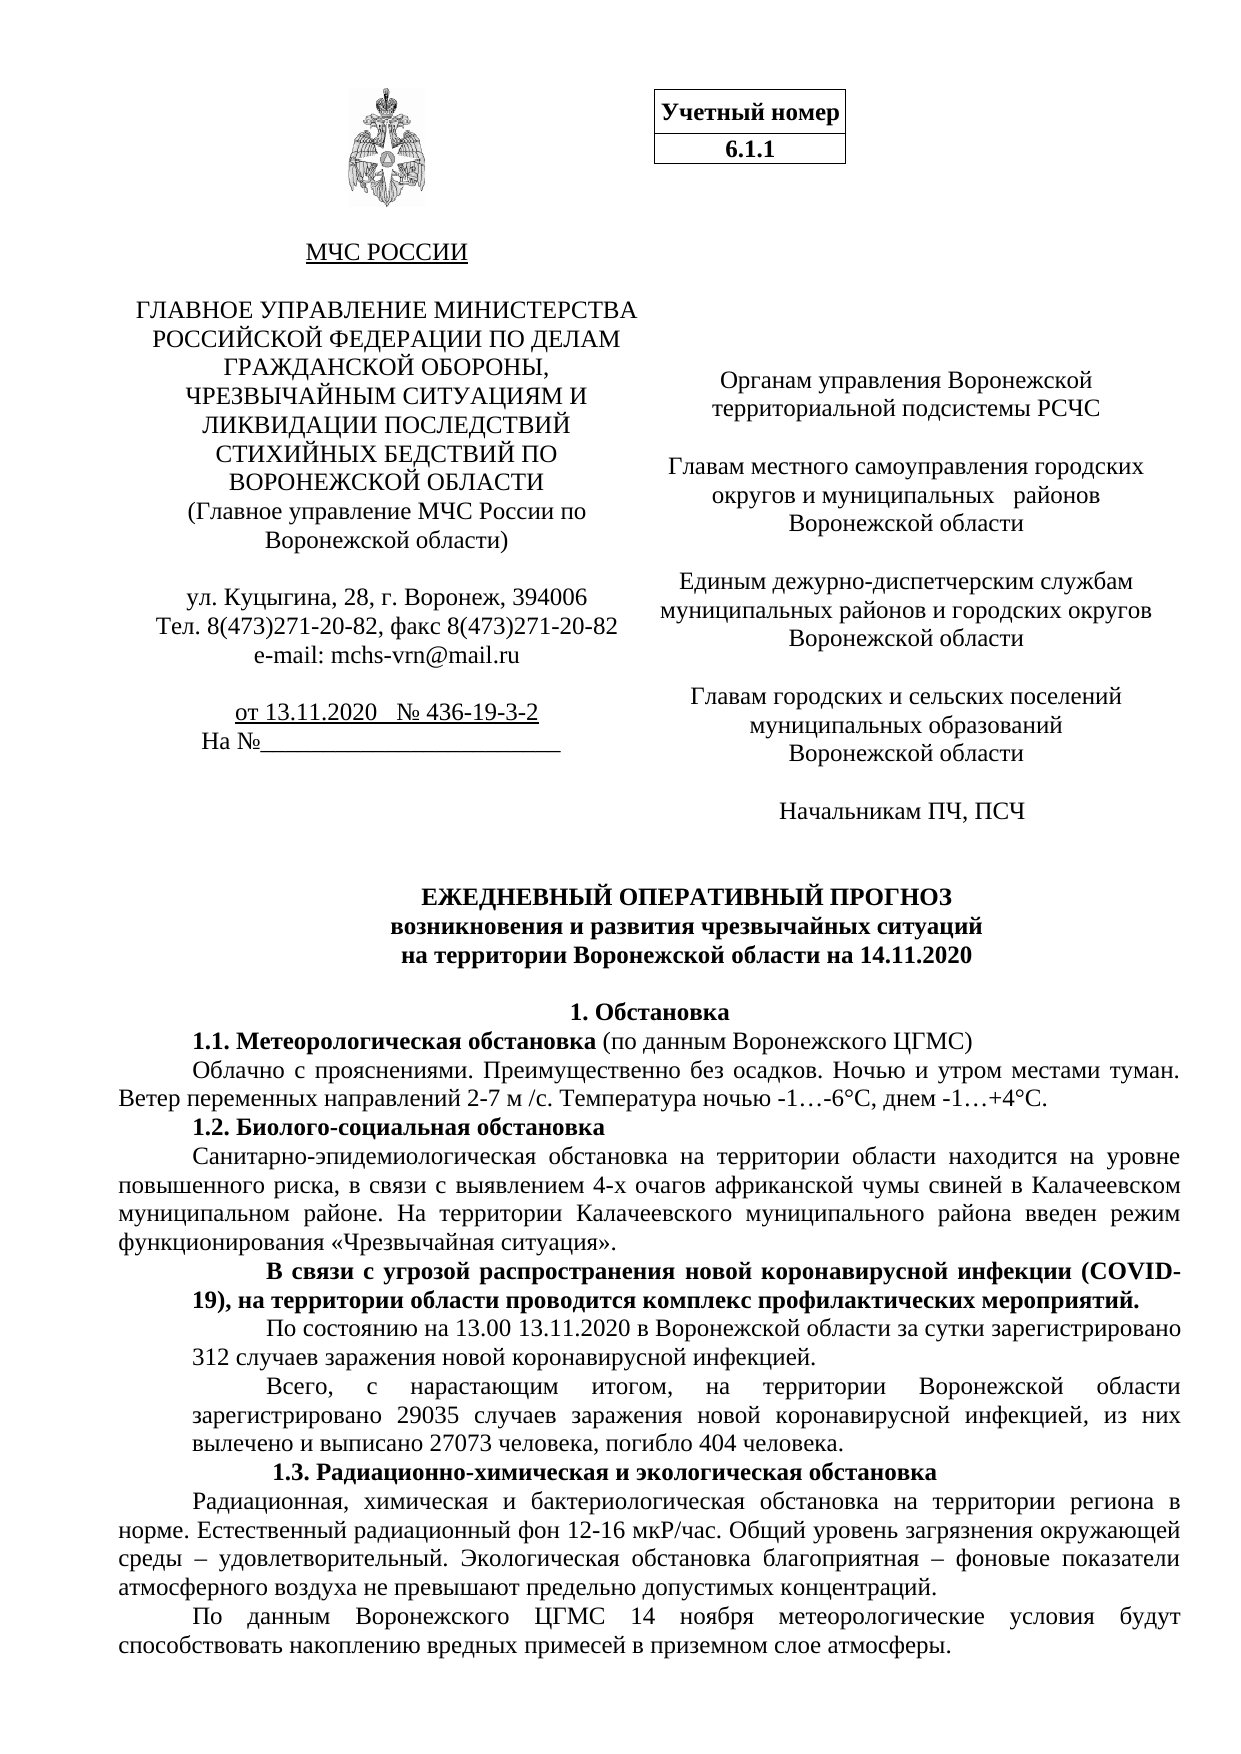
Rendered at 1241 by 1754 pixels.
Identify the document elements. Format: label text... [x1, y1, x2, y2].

list ЕЖЕДНЕВНЫЙ ОПЕРАТИВНЫЙ ПРОГНОЗ [118, 882, 1181, 911]
text 1.2. Биолого-социальная обстановка [118, 1112, 1181, 1141]
text Облачно с прояснениями. Преимущественно без осадков. Ночью и утром местами туман. Ветер переменных направлений 2-7 м /с. Температура ночью -1…-6°С, днем -1…+4°С. [118, 1055, 1181, 1112]
text По данным Воронежского ЦГМС 14 ноября метеорологические условия будут способствовать накоплению вредных примесей в приземном слое атмосферы. [118, 1601, 1181, 1658]
table_header МЧС РОССИИ ГЛАВНОЕ УПРАВЛЕНИЕ МИНИСТЕРСТВА РОССИЙСКОЙ ФЕДЕРАЦИИ ПО ДЕЛАМ ГРАЖДАНСКОЙ ОБОРОНЫ, ЧРЕЗВЫЧАЙНЫМ СИТУАЦИЯМ И ЛИКВИДАЦИИ ПОСЛЕДСТВИЙ СТИХИЙНЫХ БЕДСТВИЙ ПО ВОРОНЕЖСКОЙ ОБЛАСТИ (Главное управление МЧС России по Воронежской области) ул. Куцыгина, 28, г. Воронеж, 394006 Тел. 8(473)271-20-82, факс 8(473)271-20-82 e-mail: mchs-vrn@mail.ru от 13.11.2020 № 436-19-3-2 На №________________________ [118, 89, 643, 825]
table_header Органам управления Воронежской территориальной подсистемы РСЧС Главам местного самоуправления городских округов и муниципальных районов Воронежской области Единым дежурно-диспетчерским службам муниципальных районов и городских округов Воронежской области Главам городских и сельских поселений муниципальных образований Воронежской области Начальникам ПЧ, ПСЧ [644, 89, 1169, 825]
text на территории Воронежской области на 14.11.2020 [118, 940, 1181, 968]
list По состоянию на 13.00 13.11.2020 в Воронежской области за сутки зарегистрировано 312 случаев заражения новой коронавирусной инфекцией. [192, 1313, 1181, 1371]
list В связи с угрозой распространения новой коронавирусной инфекции (COVID-19), на территории области проводится комплекс профилактических мероприятий. [192, 1256, 1181, 1313]
text 1. Обстановка [118, 997, 1181, 1026]
text Радиационная, химическая и бактериологическая обстановка на территории региона в норме. Естественный радиационный фон 12-16 мкР/час. Общий уровень загрязнения окружающей среды – удовлетворительный. Экологическая обстановка благоприятная – фоновые показатели атмосферного воздуха не превышают предельно допустимых концентраций. [118, 1486, 1181, 1601]
text 1.1. Метеорологическая обстановка (по данным Воронежского ЦГМС) [118, 1026, 1181, 1055]
text Санитарно-эпидемиологическая обстановка на территории области находится на уровне повышенного риска, в связи с выявлением 4-х очагов африканской чумы свиней в Калачеевском муниципальном районе. На территории Калачеевского муниципального района введен режим функционирования «Чрезвычайная ситуация». [118, 1141, 1181, 1256]
list 1.3. Радиационно-химическая и экологическая обстановка [192, 1457, 1181, 1486]
list Всего, с нарастающим итогом, на территории Воронежской области зарегистрировано 29035 случаев заражения новой коронавирусной инфекцией, из них вылечено и выписано 27073 человека, погибло 404 человека. [192, 1371, 1181, 1457]
text возникновения и развития чрезвычайных ситуаций [118, 911, 1181, 940]
